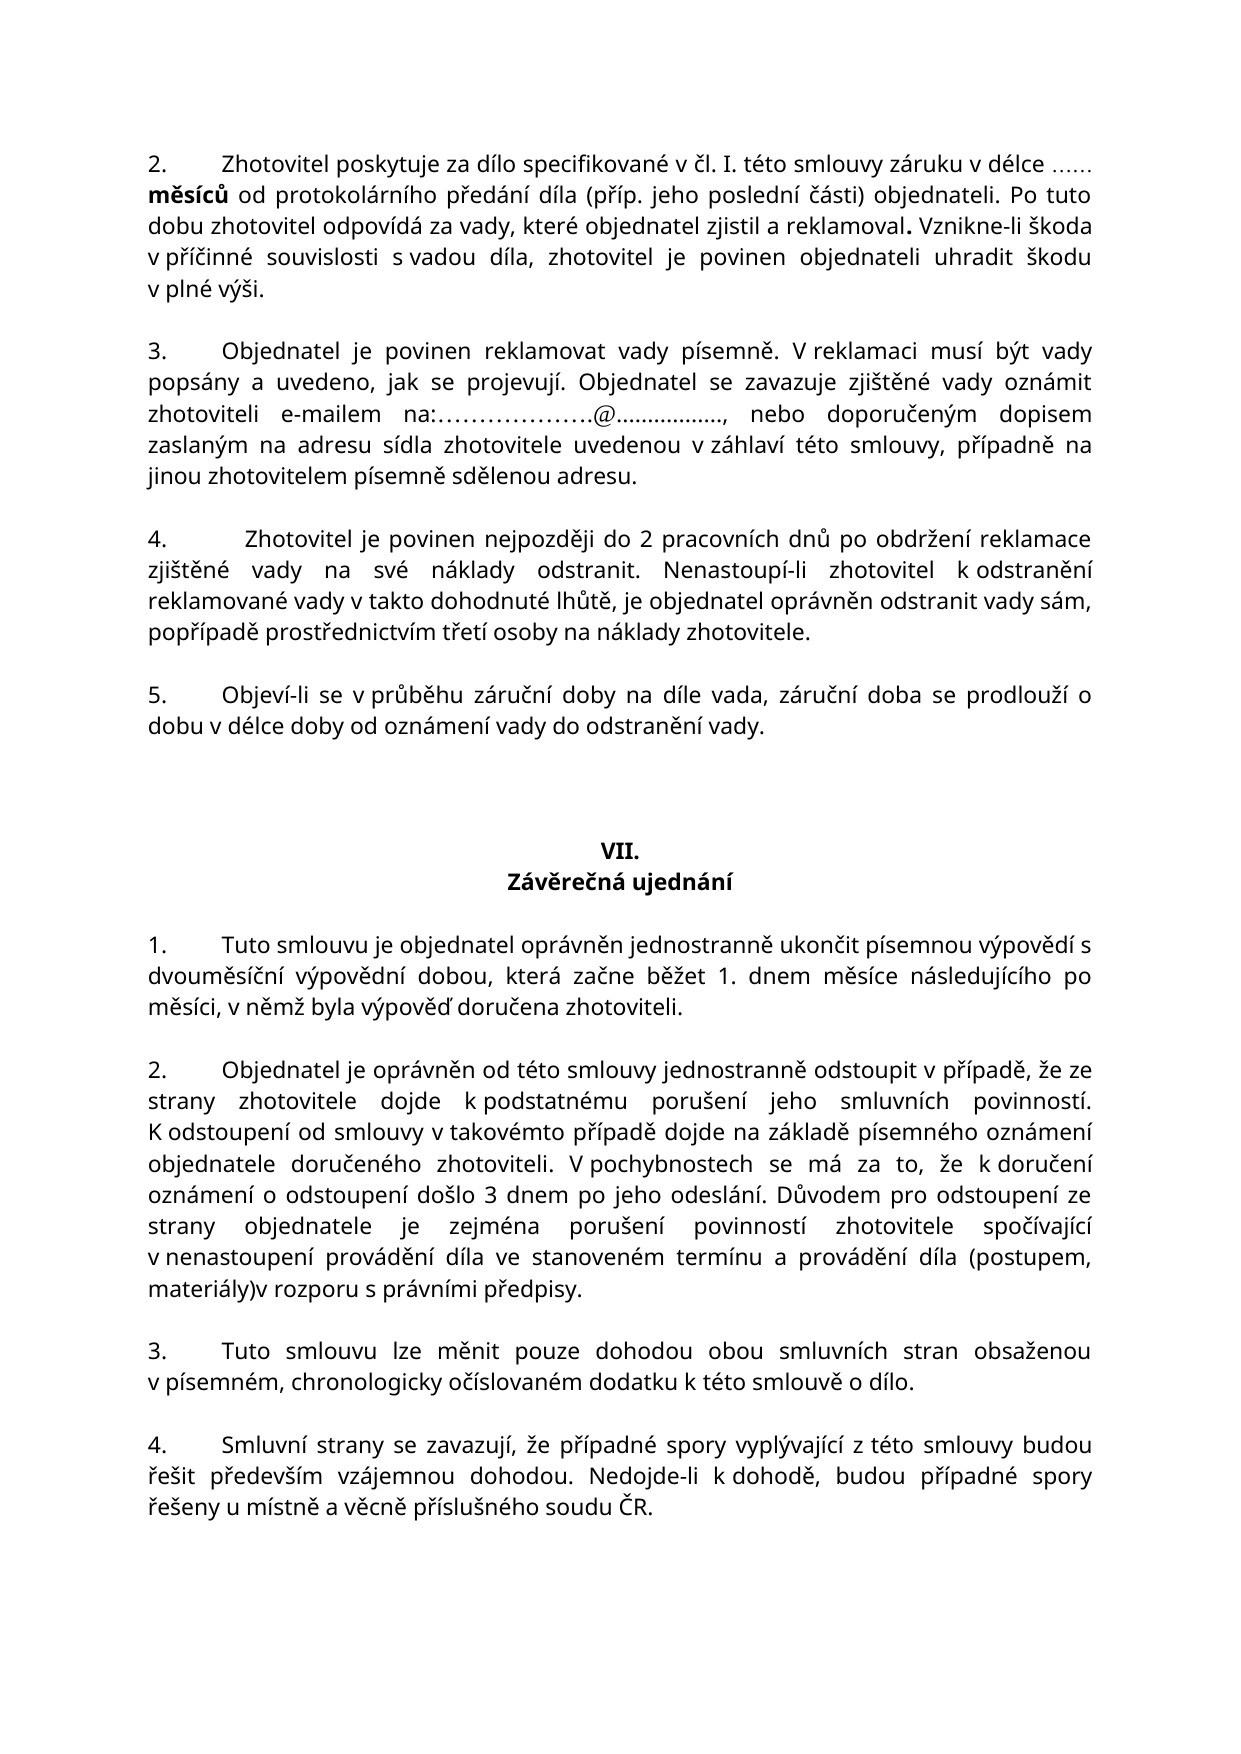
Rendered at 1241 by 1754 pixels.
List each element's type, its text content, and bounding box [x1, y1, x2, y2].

text 5. Objeví-li se v průběhu záruční doby na díle vada, záruční doba se prodlouží o dobu v délce doby od oznámení vady do odstranění vady. [148, 679, 1093, 741]
text 4. Zhotovitel je povinen nejpozději do 2 pracovních dnů po obdržení reklamace zjištěné vady na své náklady odstranit. Nenastoupí-li zhotovitel k odstranění reklamované vady v takto dohodnuté lhůtě, je objednatel oprávněn odstranit vady sám, popřípadě prostřednictvím třetí osoby na náklady zhotovitele. [148, 523, 1093, 648]
text 3. Tuto smlouvu lze měnit pouze dohodou obou smluvních stran obsaženou v písemném, chronologicky očíslovaném dodatku k této smlouvě o dílo. [148, 1335, 1093, 1398]
list 1. Tuto smlouvu je objednatel oprávněn jednostranně ukončit písemnou výpovědí s dvouměsíční výpovědní dobou, která začne běžet 1. dnem měsíce následujícího po měsíci, v němž byla výpověď doručena zhotoviteli. [148, 929, 1093, 1023]
text 3. Objednatel je povinen reklamovat vady písemně. V reklamaci musí být vady popsány a uvedeno, jak se projevují. Objednatel se zavazuje zjištěné vady oznámit zhotoviteli e-mailem na:, nebo doporučeným dopisem zaslaným na adresu sídla zhotovitele uvedenou v záhlaví této smlouvy, případně na jinou zhotovitelem písemně sdělenou adresu. [148, 335, 1093, 491]
text 2. Zhotovitel poskytuje za dílo specifikované v čl. I. této smlouvy záruku v délce měsíců od protokolárního předání díla (příp. jeho poslední části) objednateli. Po tuto dobu zhotovitel odpovídá za vady, které objednatel zjistil a reklamoval. Vznikne-li škoda v příčinné souvislosti s vadou díla, zhotovitel je povinen objednateli uhradit škodu v plné výši. [148, 148, 1093, 304]
text 2. Objednatel je oprávněn od této smlouvy jednostranně odstoupit v případě, že ze strany zhotovitele dojde k podstatnému porušení jeho smluvních povinností. K odstoupení od smlouvy v takovémto případě dojde na základě písemného oznámení objednatele doručeného zhotoviteli. V pochybnostech se má za to, že k doručení oznámení o odstoupení došlo 3 dnem po jeho odeslání. Důvodem pro odstoupení ze strany objednatele je zejména porušení povinností zhotovitele spočívající v nenastoupení provádění díla ve stanoveném termínu a provádění díla (postupem, materiály)v rozporu s právními předpisy. [148, 1054, 1093, 1304]
list VII. [148, 835, 1093, 866]
text 4. Smluvní strany se zavazují, že případné spory vyplývající z této smlouvy budou řešit především vzájemnou dohodou. Nedojde-li k dohodě, budou případné spory řešeny u místně a věcně příslušného soudu ČR. [148, 1429, 1093, 1523]
list Závěrečná ujednání [148, 866, 1093, 898]
